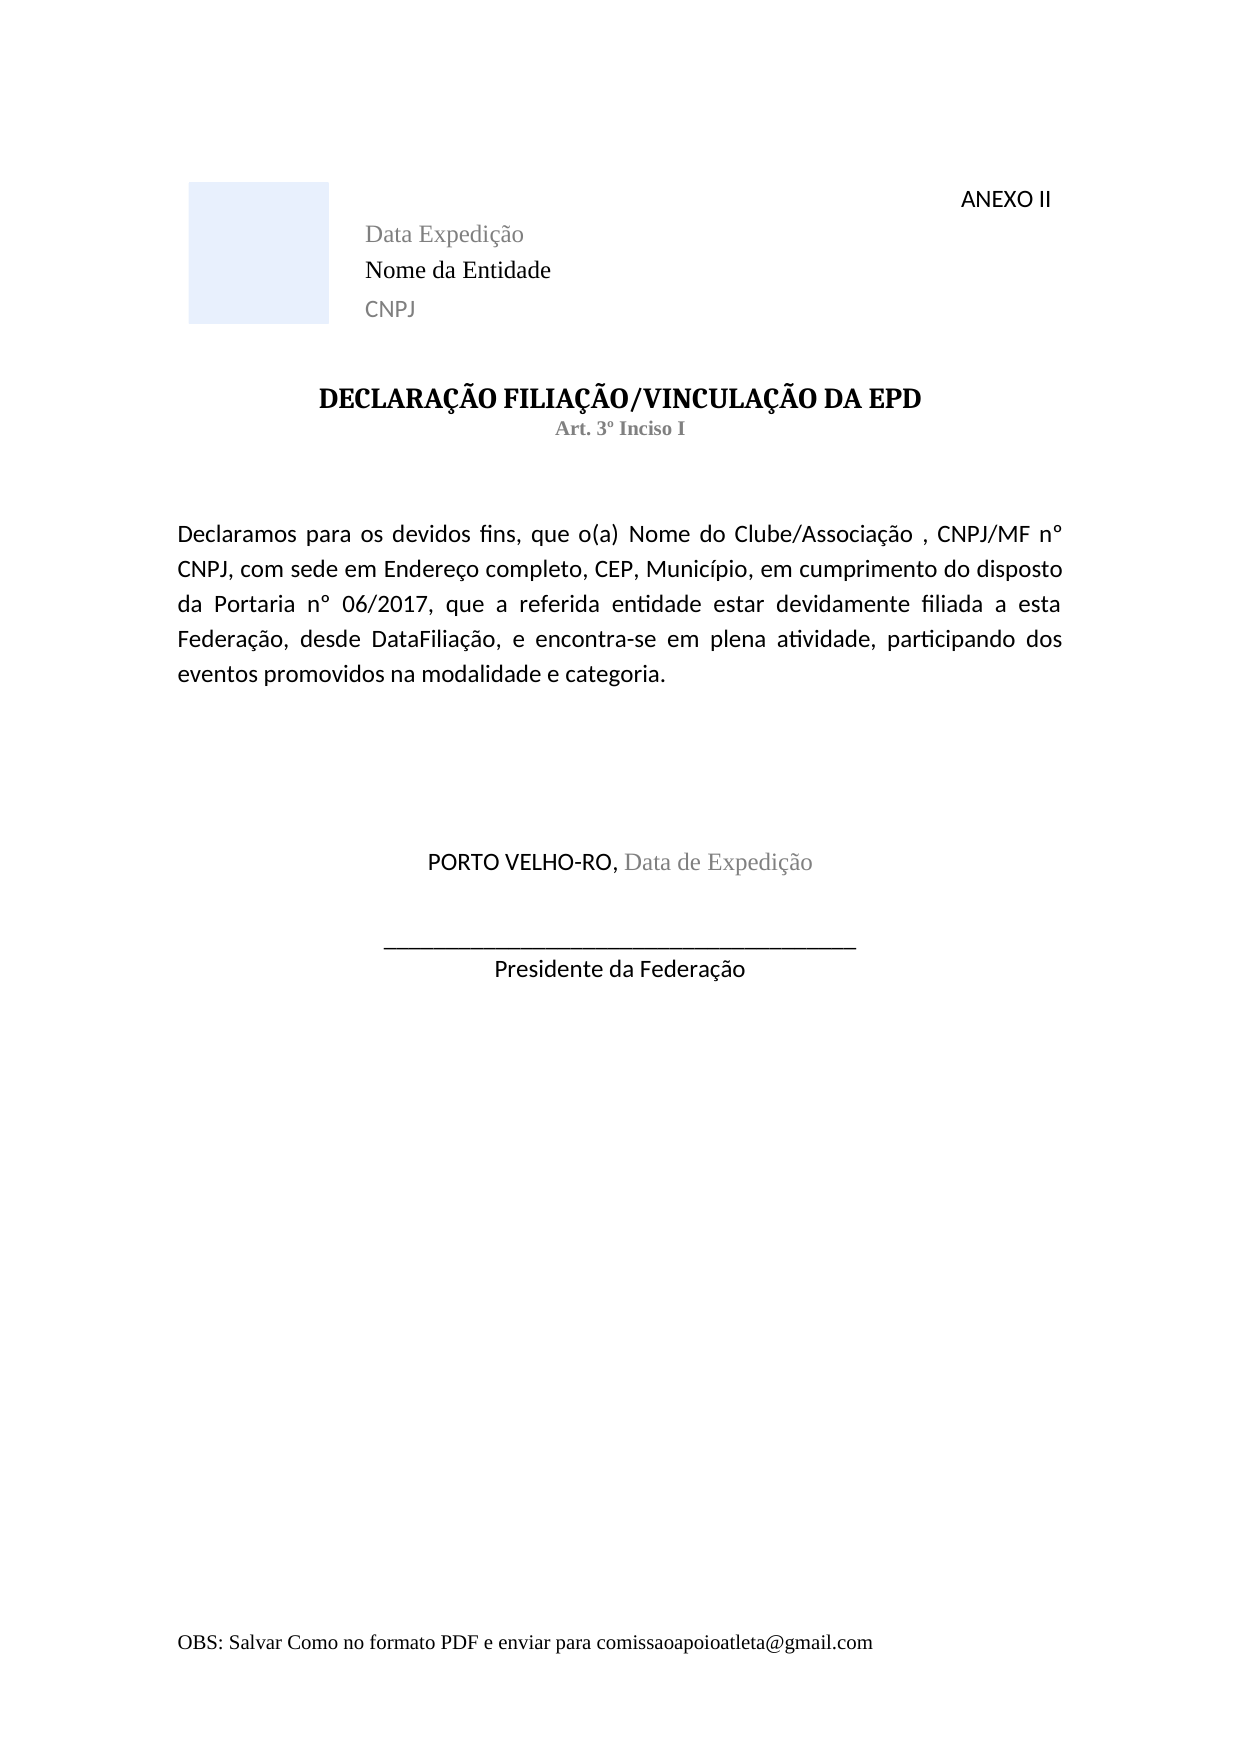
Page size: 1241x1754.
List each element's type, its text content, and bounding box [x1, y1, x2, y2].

text Art. 3º Inciso I [177, 416, 1063, 440]
text Presidente da Federação [177, 953, 1063, 983]
table_cell [354, 291, 1063, 327]
text Declaramos para os devidos fins, que o(a) , CNPJ/MF nº , com sede em , em cumprimento do disposto da Portaria nº 06/2017, que a referida entidade estar devidamente filiada a esta Federação, desde , e encontra-se em plena atividade, participando dos eventos promovidos na modalidade e categoria. [177, 519, 1063, 689]
table_header ANEXO II [354, 183, 1063, 219]
picture [188, 182, 329, 324]
text PORTO VELHO-RO, [177, 846, 1063, 877]
text ______________________________________ [177, 922, 1063, 953]
subtitle DECLARAÇÃO FILIAÇÃO/VINCULAÇÃO DA EPD [177, 382, 1063, 416]
